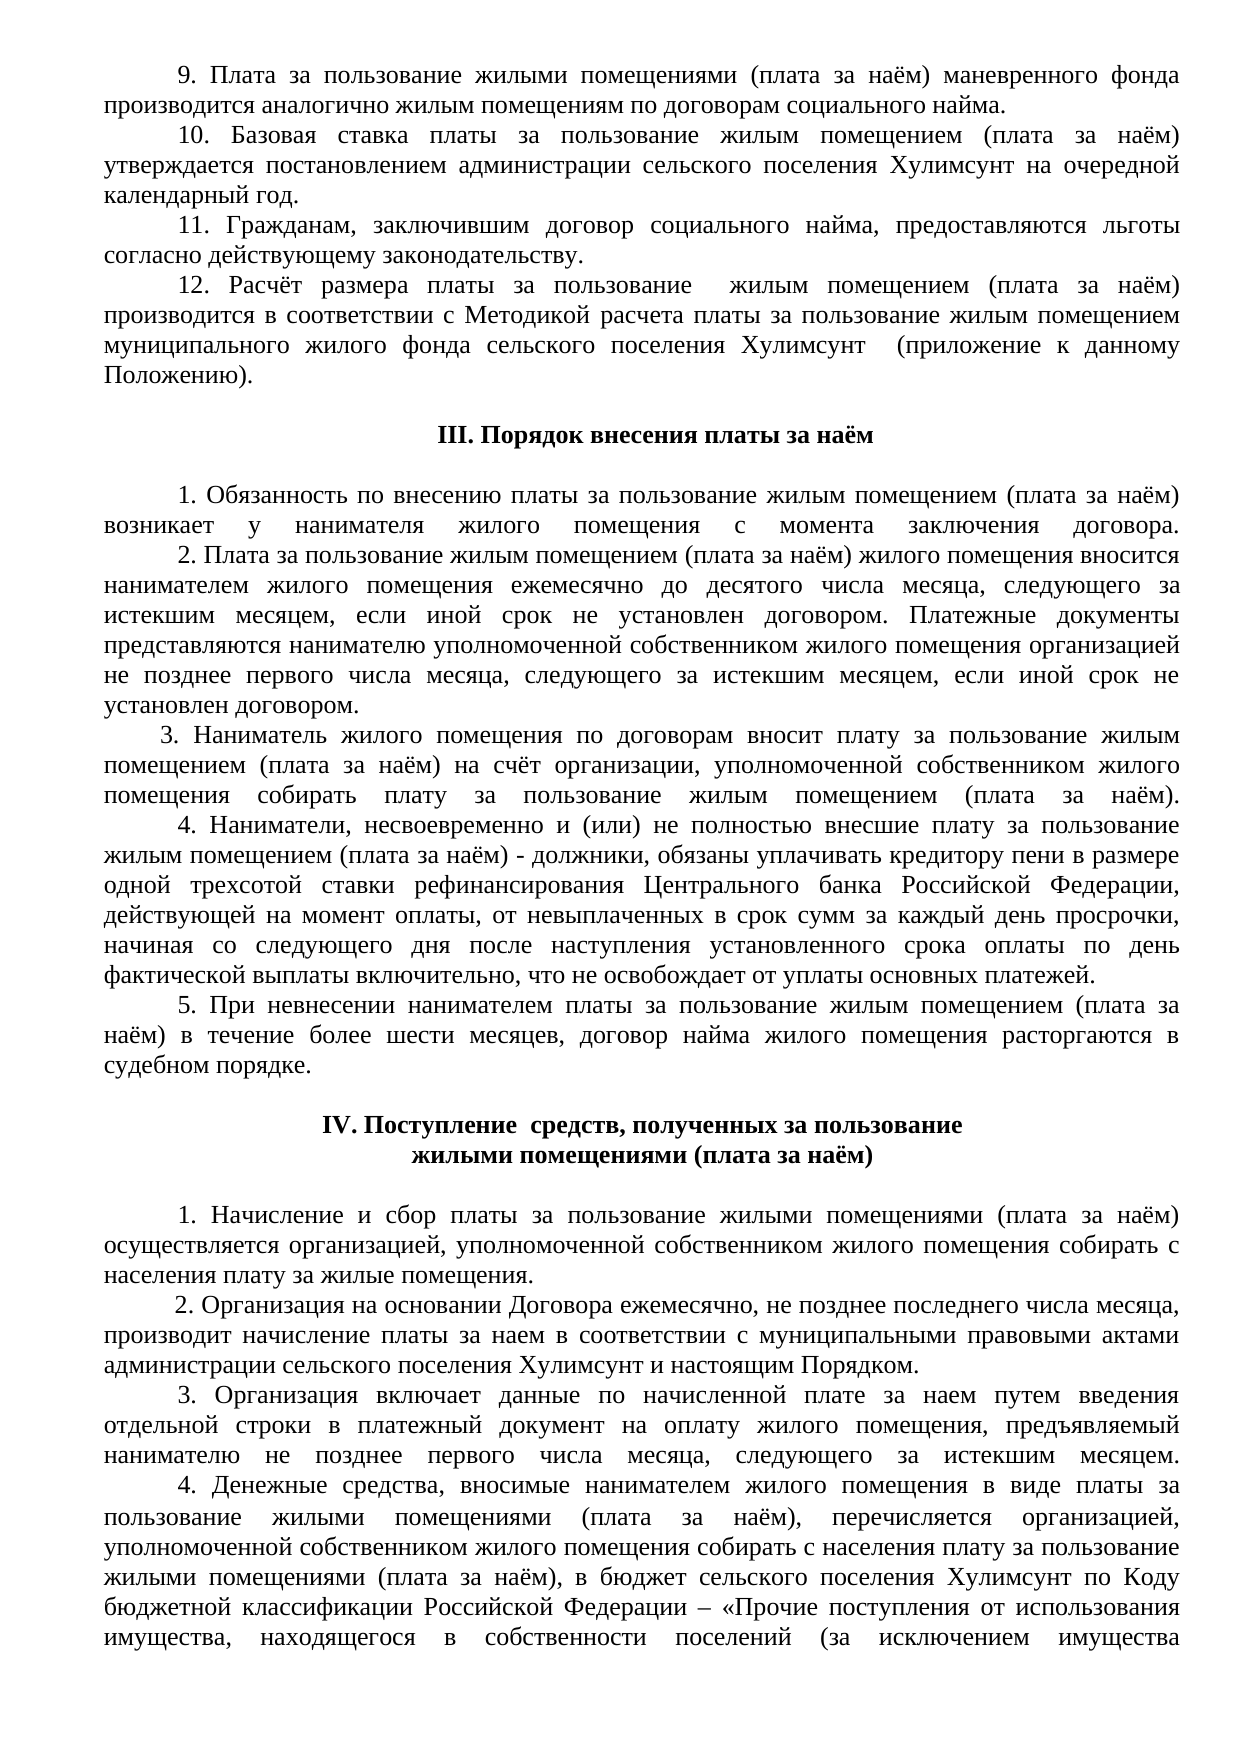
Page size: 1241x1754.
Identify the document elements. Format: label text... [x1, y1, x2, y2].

text 12. Расчёт размера платы за пользование жилым помещением (плата за наём) производится в соответствии с Методикой расчета платы за пользование жилым помещением муниципального жилого фонда сельского поселения Хулимсунт (приложение к данному Положению). [103, 269, 1181, 389]
text 10. Базовая ставка платы за пользование жилым помещением (плата за наём) утверждается постановлением администрации сельского поселения Хулимсунт на очередной календарный год. [103, 119, 1181, 209]
text 1. Обязанность по внесению платы за пользование жилым помещением (плата за наём) возникает у нанимателя жилого помещения с момента заключения договора. 2. Плата за пользование жилым помещением (плата за наём) жилого помещения вносится нанимателем жилого помещения ежемесячно до десятого числа месяца, следующего за истекшим месяцем, если иной срок не установлен договором. Платежные документы представляются нанимателю уполномоченной собственником жилого помещения организацией не позднее первого числа месяца, следующего за истекшим месяцем, если иной срок не установлен договором. [103, 449, 1181, 719]
text жилыми помещениями (плата за наём) [103, 1139, 1181, 1169]
text 1. Начисление и сбор платы за пользование жилыми помещениями (плата за наём) осуществляется организацией, уполномоченной собственником жилого помещения собирать с населения плату за жилые помещения. [103, 1169, 1181, 1289]
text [103, 1379, 1181, 1651]
text 11. Гражданам, заключившим договор социального найма, предоставляются льготы согласно действующему законодательству. [103, 209, 1181, 269]
text III. Порядок внесения платы за наём [103, 389, 1181, 449]
text 3. Наниматель жилого помещения по договорам вносит плату за пользование жилым помещением (плата за наём) на счёт организации, уполномоченной собственником жилого помещения собирать плату за пользование жилым помещением (плата за наём). 4. Наниматели, несвоевременно и (или) не полностью внесшие плату за пользование жилым помещением (плата за наём) - должники, обязаны уплачивать кредитору пени в размере одной трехсотой ставки рефинансирования Центрального банка Российской Федерации, действующей на момент оплаты, от невыплаченных в срок сумм за каждый день просрочки, начиная со следующего дня после наступления установленного срока оплаты по день фактической выплаты включительно, что не освобождает от уплаты основных платежей. [103, 719, 1181, 989]
text 2. Организация на основании Договора ежемесячно, не позднее последнего числа месяца, производит начисление платы за наем в соответствии с муниципальными правовыми актами администрации сельского поселения Хулимсунт и настоящим Порядком. [103, 1289, 1181, 1379]
text IV. Поступление средств, полученных за пользование [103, 1109, 1181, 1139]
text 9. Плата за пользование жилыми помещениями (плата за наём) маневренного фонда производится аналогично жилым помещениям по договорам социального найма. [103, 59, 1181, 119]
text 5. При невнесении нанимателем платы за пользование жилым помещением (плата за наём) в течение более шести месяцев, договор найма жилого помещения расторгаются в судебном порядке. [103, 989, 1181, 1079]
